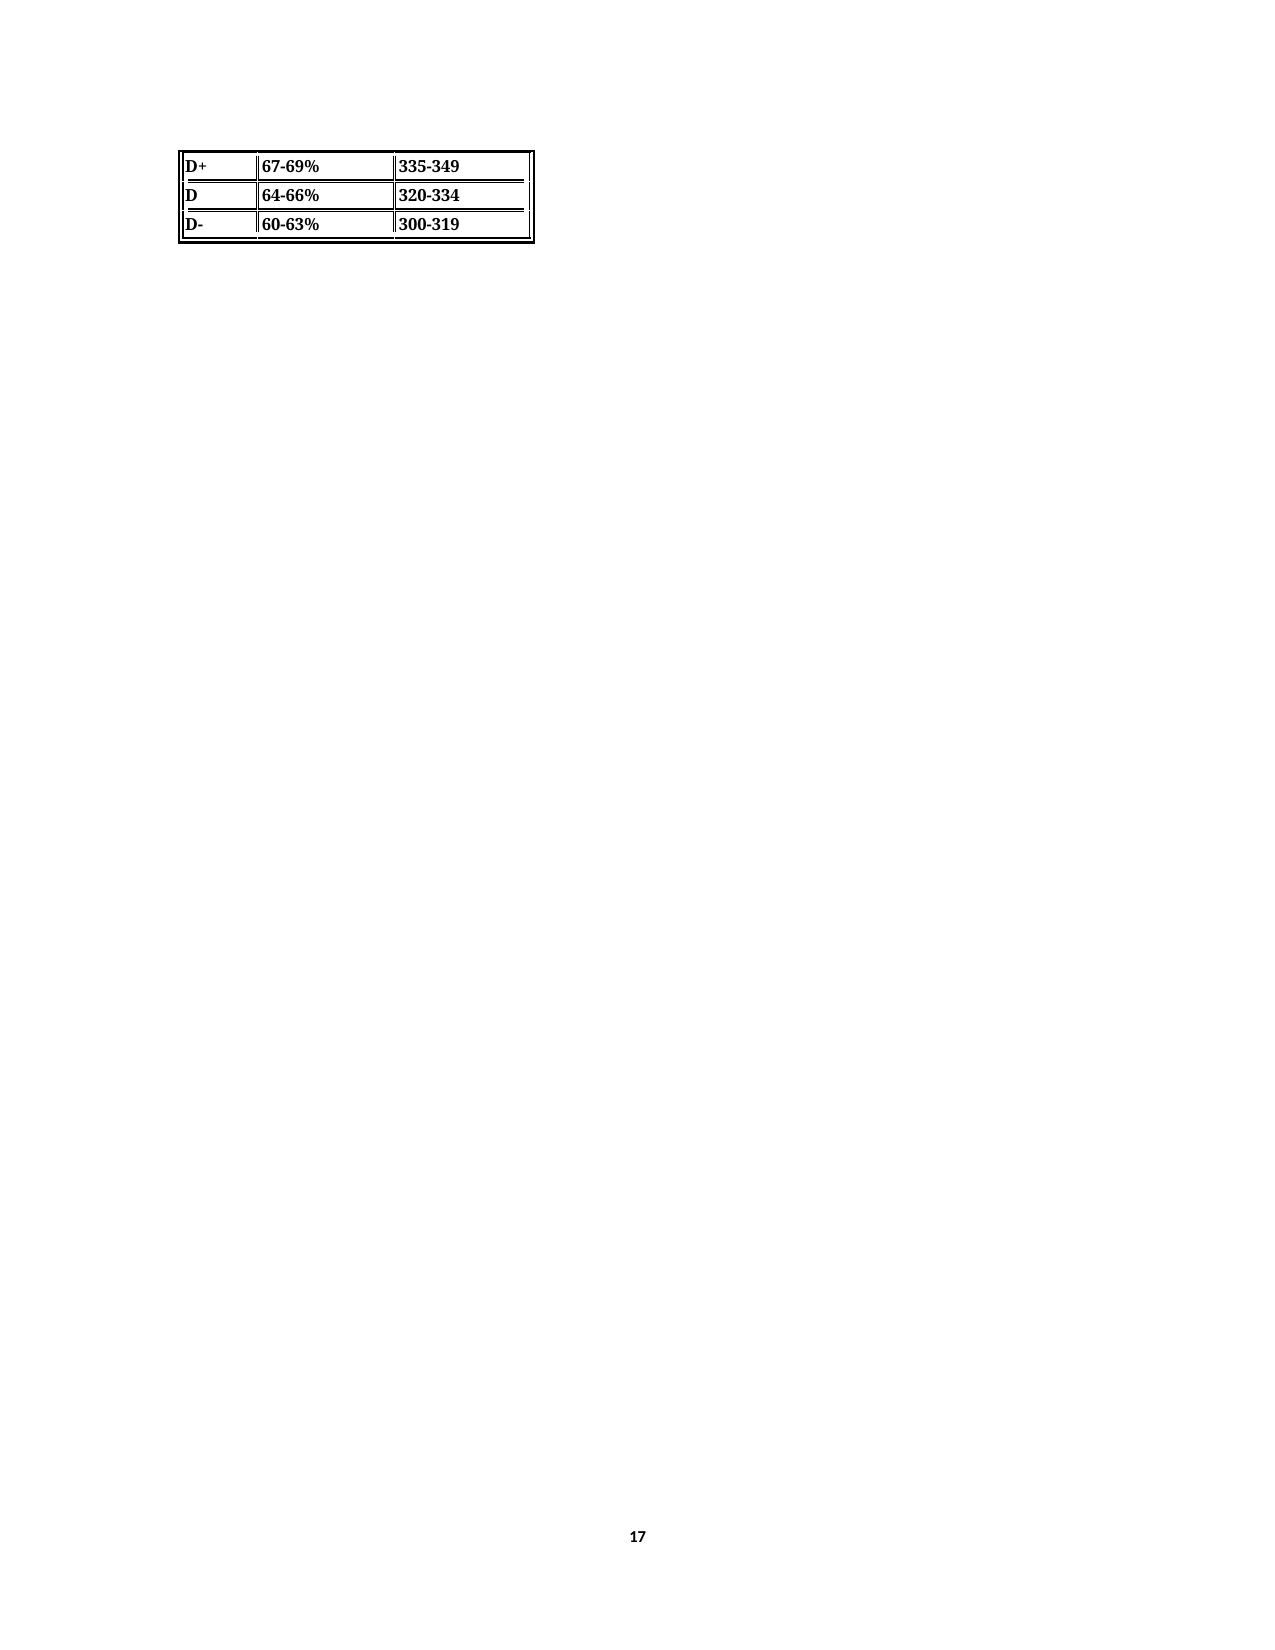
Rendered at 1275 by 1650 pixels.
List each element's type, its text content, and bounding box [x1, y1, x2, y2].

table_cell D- [184, 208, 258, 237]
table_cell 60-63% [258, 212, 394, 237]
table_cell 320-334 [396, 179, 529, 208]
table_cell 335-349 [395, 153, 529, 179]
table_cell D+ [184, 153, 258, 179]
table_cell 67-69% [258, 153, 394, 179]
table_cell 300-319 [395, 208, 529, 237]
table_cell D [184, 179, 256, 208]
table_cell 64-66% [259, 183, 393, 208]
